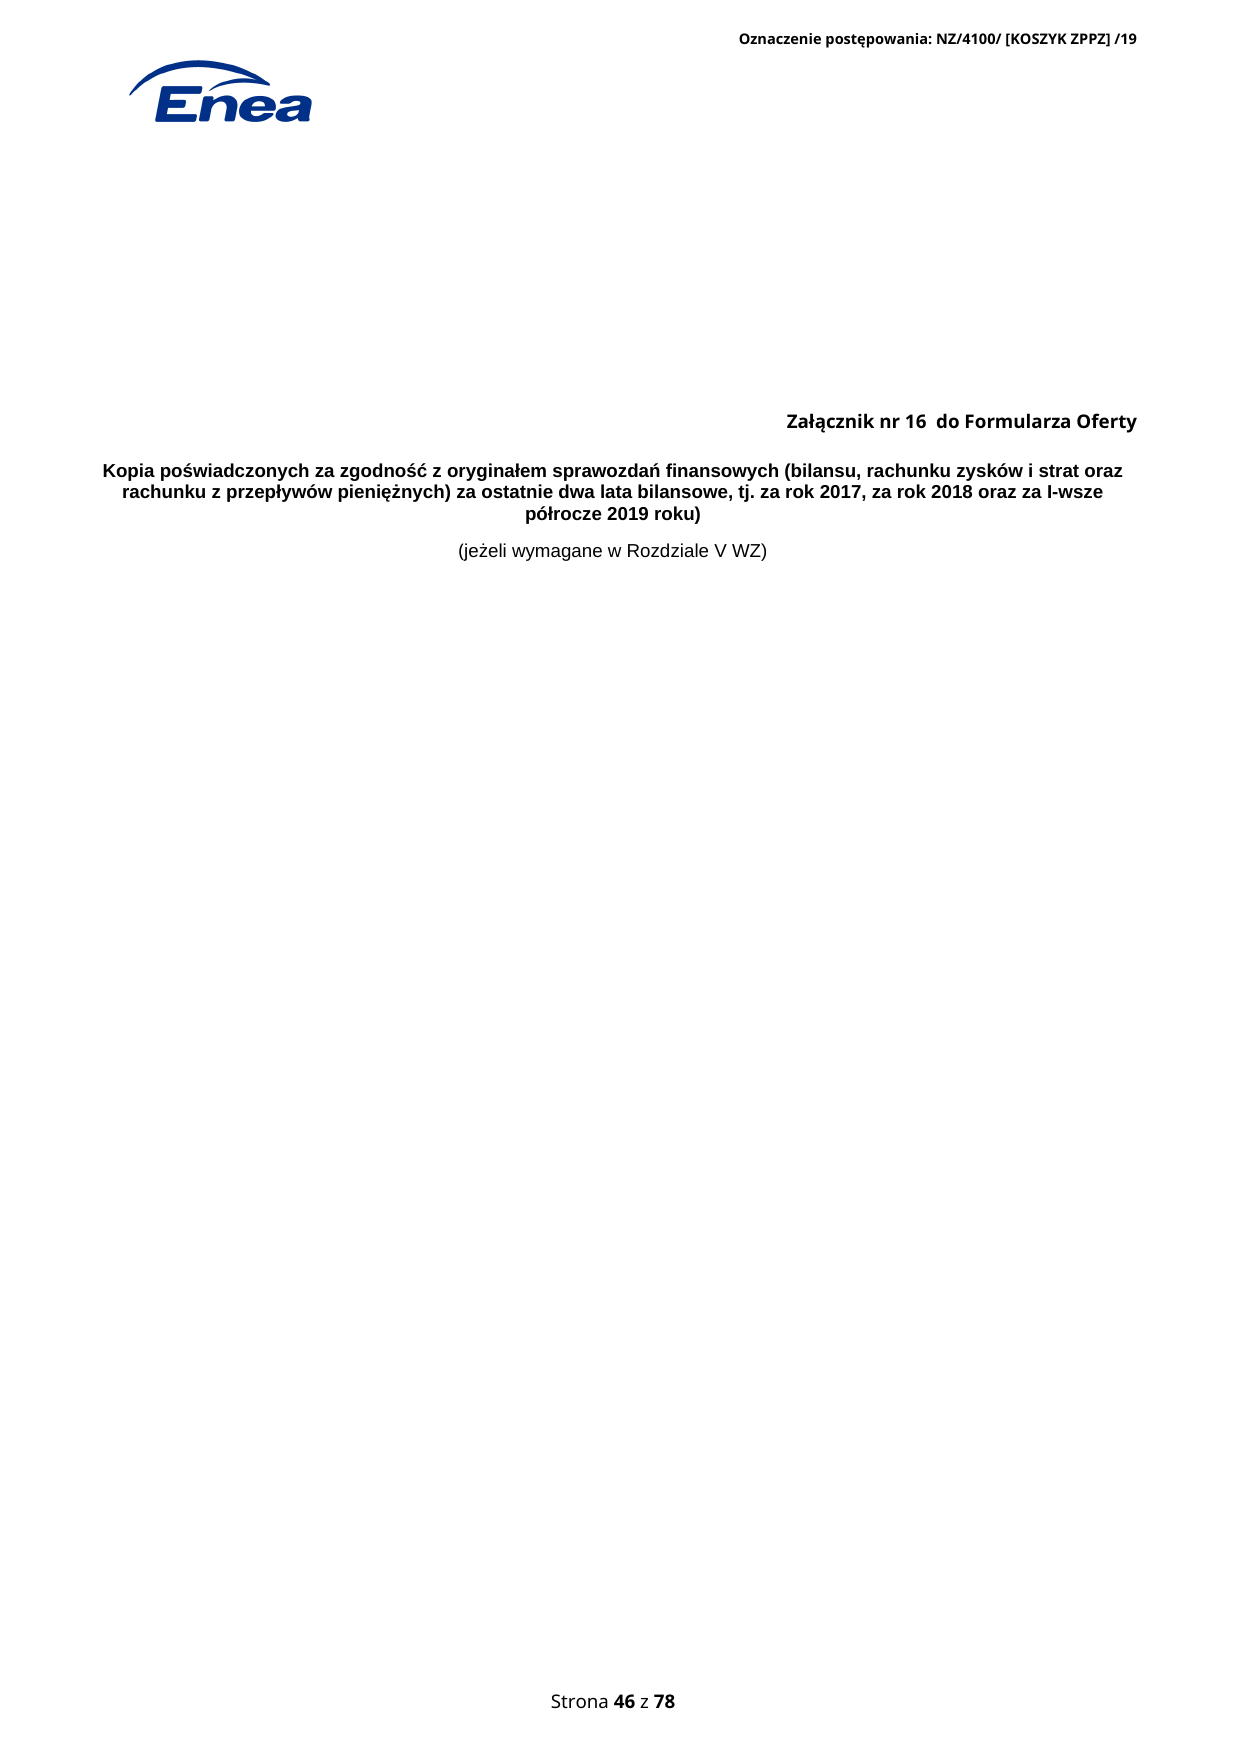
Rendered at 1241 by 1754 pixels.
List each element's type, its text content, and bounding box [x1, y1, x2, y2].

text (jeżeli wymagane w Rozdziale V WZ) [89, 537, 1137, 562]
text Załącznik nr 16 do Formularza Oferty [89, 409, 1137, 434]
picture [117, 50, 324, 124]
text Kopia poświadczonych za zgodność z oryginałem sprawozdań finansowych (bilansu, rachunku zysków i strat oraz rachunku z przepływów pieniężnych) za ostatnie dwa lata bilansowe, tj. za rok 2017, za rok 2018 oraz za I-wsze półrocze 2019 roku) [89, 460, 1137, 524]
